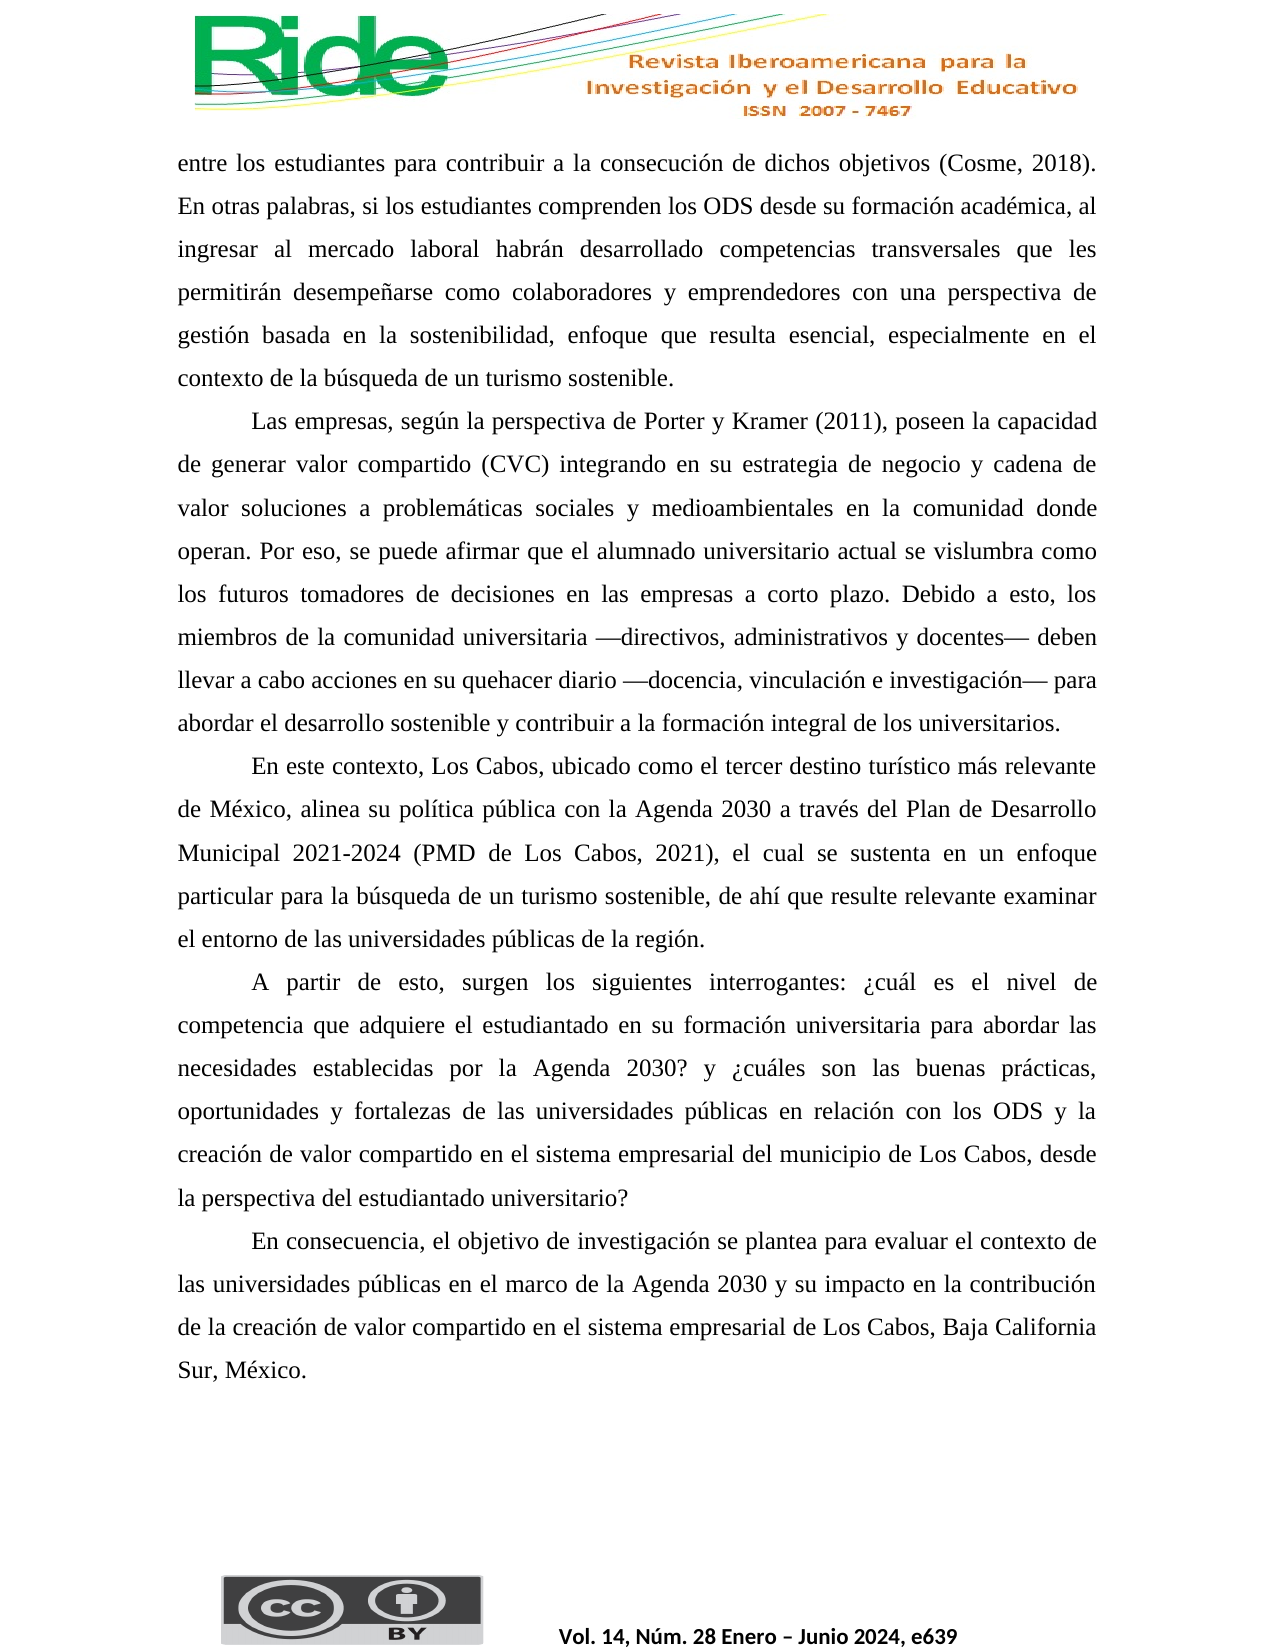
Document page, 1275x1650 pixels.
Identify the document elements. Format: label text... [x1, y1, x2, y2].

text Las empresas, según la perspectiva de Porter y Kramer (2011), poseen la capacidad de generar valor compartido (CVC) integrando en su estrategia de negocio y cadena de valor soluciones a problemáticas sociales y medioambientales en la comunidad donde operan. Por eso, se puede afirmar que el alumnado universitario actual se vislumbra como los futuros tomadores de decisiones en las empresas a corto plazo. Debido a esto, los miembros de la comunidad universitaria —directivos, administrativos y docentes— deben llevar a cabo acciones en su quehacer diario —docencia, vinculación e investigación— para abordar el desarrollo sostenible y contribuir a la formación integral de los universitarios. [177, 406, 1098, 737]
picture [194, 14, 1081, 119]
text En consecuencia, el objetivo de investigación se plantea para evaluar el contexto de las universidades públicas en el marco de la Agenda 2030 y su impacto en la contribución de la creación de valor compartido en el sistema empresarial de Los Cabos, Baja California Sur, México. [177, 1226, 1098, 1384]
text En este contexto, Los Cabos, ubicado como el tercer destino turístico más relevante de México, alinea su política pública con la Agenda 2030 a través del Plan de Desarrollo Municipal 2021-2024 (PMD de Los Cabos, 2021), el cual se sustenta en un enfoque particular para la búsqueda de un turismo sostenible, de ahí que resulte relevante examinar el entorno de las universidades públicas de la región. [177, 751, 1098, 953]
picture [221, 1575, 484, 1645]
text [177, 148, 1098, 392]
text A partir de esto, surgen los siguientes interrogantes: ¿cuál es el nivel de competencia que adquiere el estudiantado en su formación universitaria para abordar las necesidades establecidas por la Agenda 2030? y ¿cuáles son las buenas prácticas, oportunidades y fortalezas de las universidades públicas en relación con los ODS y la creación de valor compartido en el sistema empresarial del municipio de Los Cabos, desde la perspectiva del estudiantado universitario? [177, 967, 1098, 1211]
